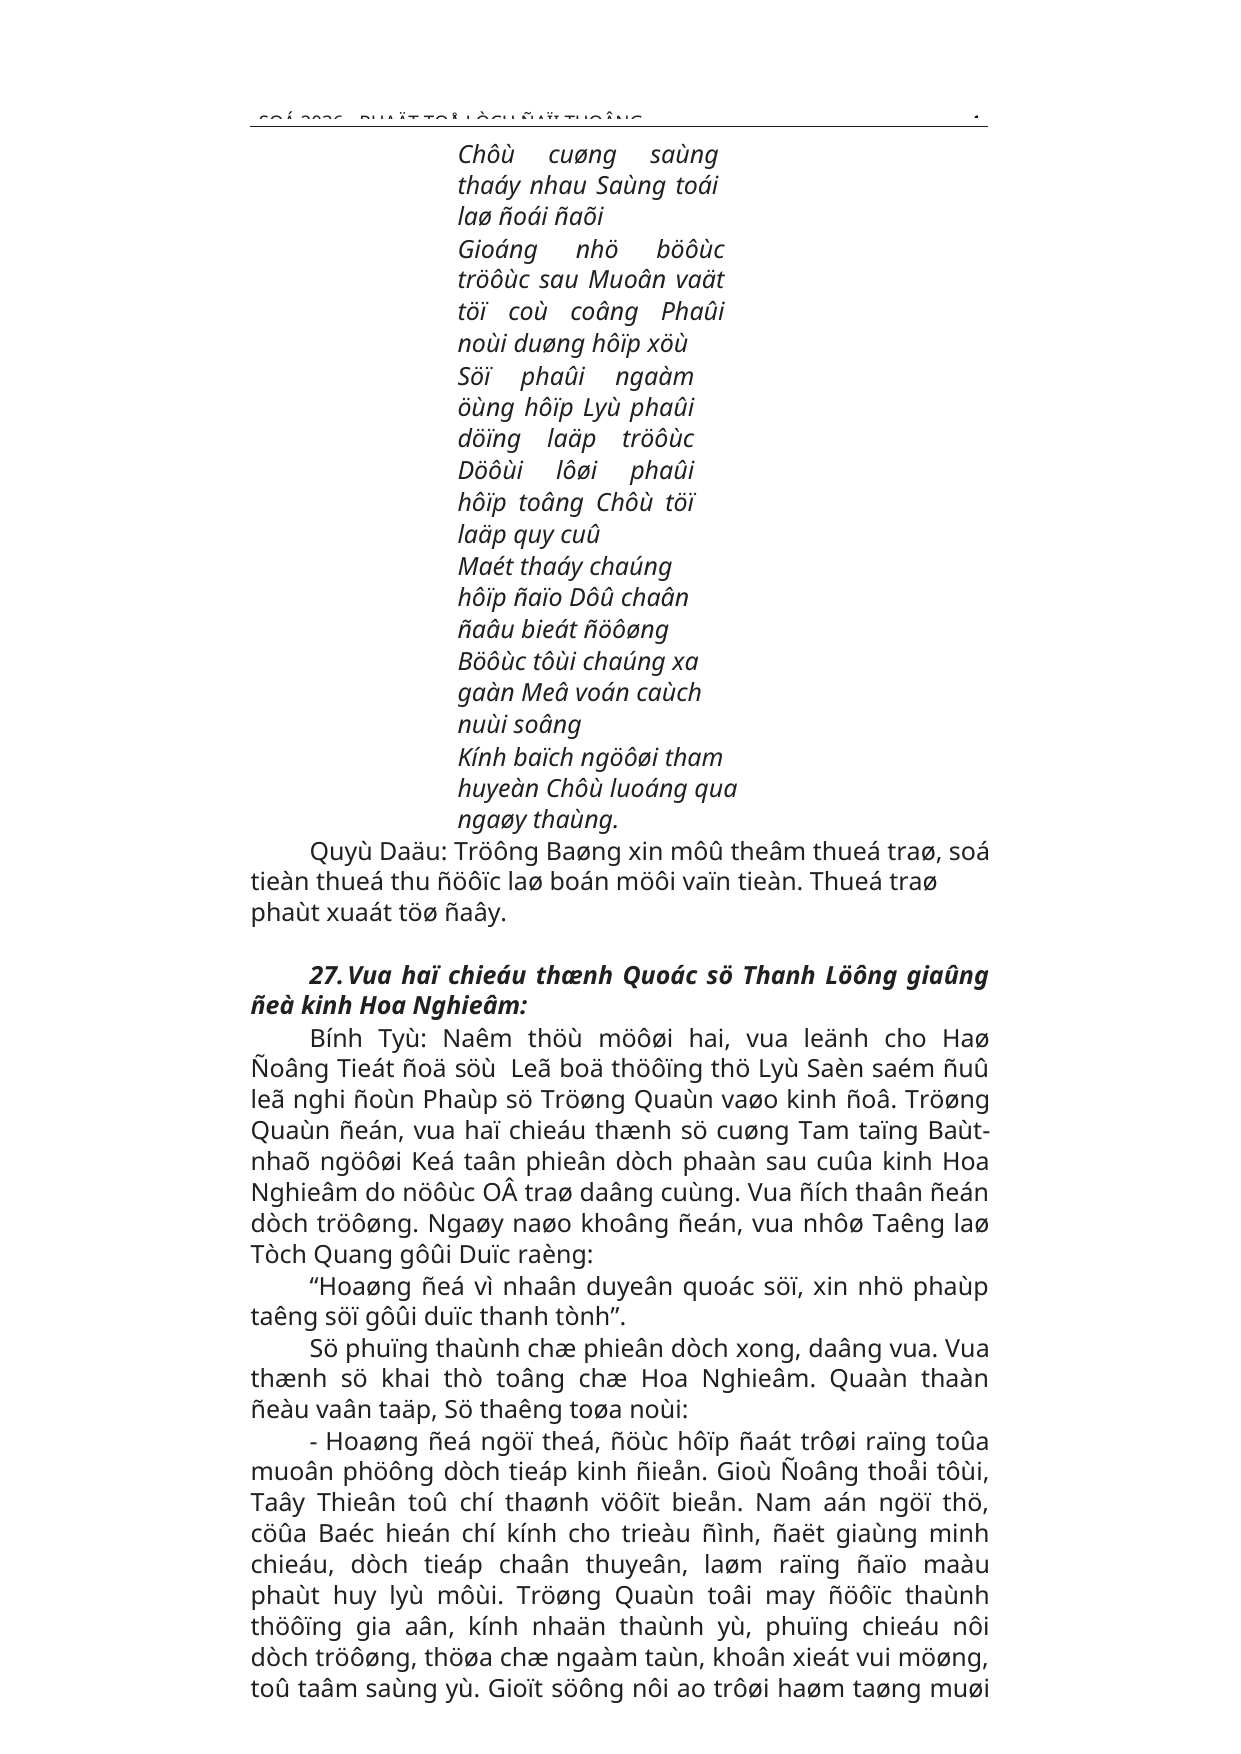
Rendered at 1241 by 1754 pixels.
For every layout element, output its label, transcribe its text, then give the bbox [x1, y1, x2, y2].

text “Hoaøng ñeá vì nhaân duyeân quoác söï, xin nhö phaùp taêng söï gôûi duïc thanh tònh”. [250, 1271, 990, 1332]
text Söï phaûi ngaàm öùng hôïp Lyù phaûi döïng laäp tröôùc Döôùi lôøi phaûi hôïp toâng Chôù töï laäp quy cuû [457, 360, 694, 550]
text Bính Tyù: Naêm thöù möôøi hai, vua leänh cho Haø Ñoâng Tieát ñoä söù Leã boä thöôïng thö Lyù Saèn saém ñuû leã nghi ñoùn Phaùp sö Tröøng Quaùn vaøo kinh ñoâ. Tröøng Quaùn ñeán, vua haï chieáu thænh sö cuøng Tam taïng Baùt-nhaõ ngöôøi Keá taân phieân dòch phaàn sau cuûa kinh Hoa Nghieâm do nöôùc OÂ traø daâng cuùng. Vua ñích thaân ñeán dòch tröôøng. Ngaøy naøo khoâng ñeán, vua nhôø Taêng laø Tòch Quang gôûi Duïc raèng: [250, 1022, 990, 1271]
text Chôù cuøng saùng thaáy nhau Saùng toái laø ñoái ñaõi [457, 139, 719, 233]
text Sö phuïng thaùnh chæ phieân dòch xong, daâng vua. Vua thænh sö khai thò toâng chæ Hoa Nghieâm. Quaàn thaàn ñeàu vaân taäp, Sö thaêng toøa noùi: [250, 1332, 990, 1426]
text Gioáng nhö böôùc tröôùc sau Muoân vaät töï coù coâng Phaûi noùi duøng hôïp xöù [457, 233, 724, 360]
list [250, 1426, 990, 1705]
text Quyù Daäu: Tröông Baøng xin môû theâm thueá traø, soá tieàn thueá thu ñöôïc laø boán möôi vaïn tieàn. Thueá traø phaùt xuaát töø ñaây. [250, 836, 997, 929]
text Maét thaáy chaúng hôïp ñaïo Dôû chaân ñaâu bieát ñöôøng Böôùc tôùi chaúng xa gaàn Meâ voán caùch nuùi soâng [457, 550, 710, 741]
text Kính baïch ngöôøi tham huyeàn Chôù luoáng qua ngaøy thaùng. [457, 741, 753, 836]
subtitle Vua haï chieáu thænh Quoác sö Thanh Löông giaûng ñeà kinh Hoa Nghieâm: [250, 960, 990, 1022]
